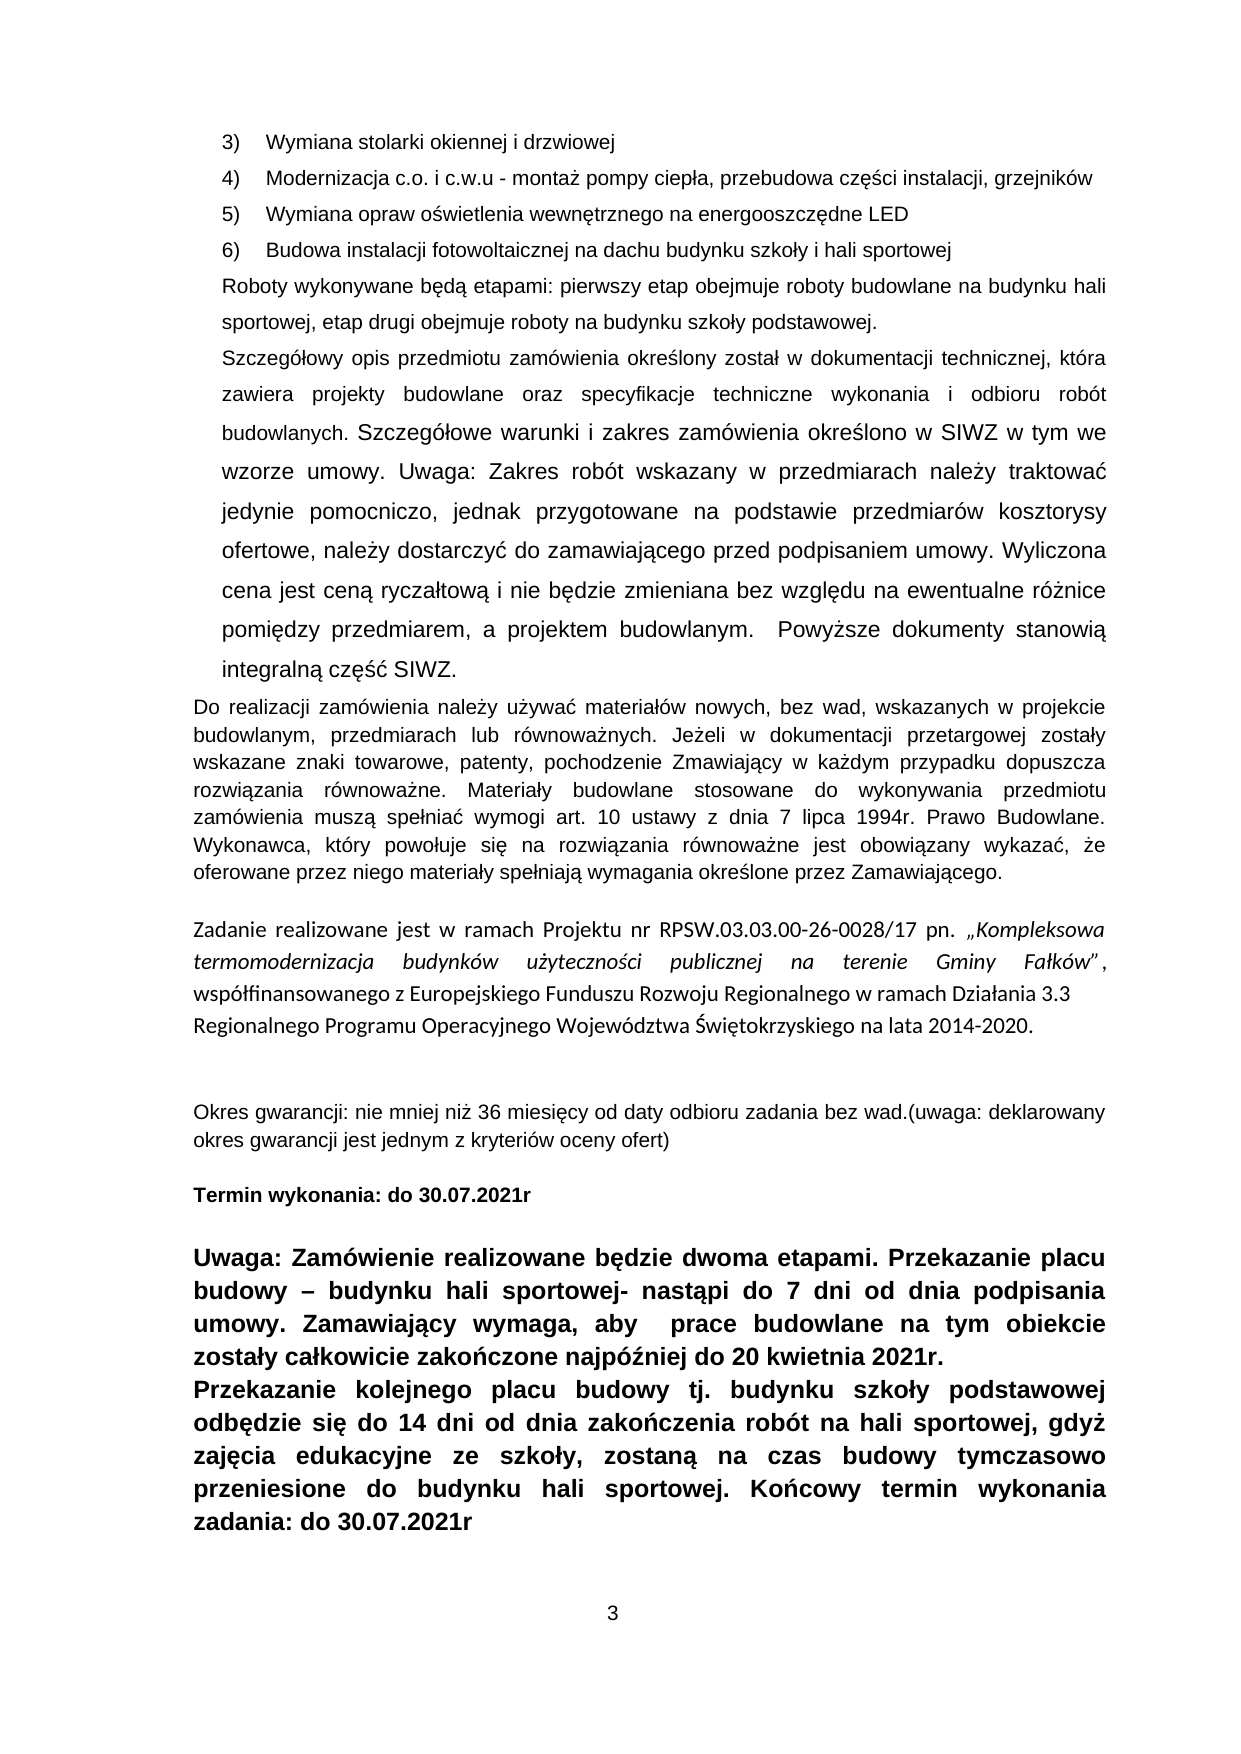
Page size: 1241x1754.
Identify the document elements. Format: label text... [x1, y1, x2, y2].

text 6) Budowa instalacji fotowoltaicznej na dachu budynku szkoły i hali sportowej [222, 238, 1107, 262]
text Regionalnego Programu Operacyjnego Województwa Świętokrzyskiego na lata 2014-2020. [193, 1012, 1107, 1039]
text 3) Wymiana stolarki okiennej i drzwiowej [222, 130, 1107, 154]
text Termin wykonania: do 30.07.2021r [193, 1182, 1107, 1206]
text Do realizacji zamówienia należy używać materiałów nowych, bez wad, wskazanych w projekcie budowlanym, przedmiarach lub równoważnych. Jeżeli w dokumentacji przetargowej zostały wskazane znaki towarowe, patenty, pochodzenie Zmawiający w każdym przypadku dopuszcza rozwiązania równoważne. Materiały budowlane stosowane do wykonywania przedmiotu zamówienia muszą spełniać wymogi art. 10 ustawy z dnia 7 lipca 1994r. Prawo Budowlane. Wykonawca, który powołuje się na rozwiązania równoważne jest obowiązany wykazać, że oferowane przez niego materiały spełniają wymagania określone przez Zamawiającego. [193, 695, 1107, 884]
text Okres gwarancji: nie mniej niż 36 miesięcy od daty odbioru zadania bez wad.(uwaga: deklarowany okres gwarancji jest jednym z kryteriów oceny ofert) [193, 1100, 1107, 1151]
text 5) Wymiana opraw oświetlenia wewnętrznego na energooszczędne LED [222, 202, 1107, 226]
text Szczegółowy opis przedmiotu zamówienia określony został w dokumentacji technicznej, która zawiera projekty budowlane oraz specyfikacje techniczne wykonania i odbioru robót budowlanych. Szczegółowe warunki i zakres zamówienia określono w SIWZ w tym we wzorze umowy. Uwaga: Zakres robót wskazany w przedmiarach należy traktować jedynie pomocniczo, jednak przygotowane na podstawie przedmiarów kosztorysy ofertowe, należy dostarczyć do zamawiającego przed podpisaniem umowy. Wyliczona cena jest ceną ryczałtową i nie będzie zmieniana bez względu na ewentualne różnice pomiędzy przedmiarem, a projektem budowlanym. Powyższe dokumenty stanowią integralną część SIWZ. [222, 346, 1107, 682]
text Zadanie realizowane jest w ramach Projektu nr RPSW.03.03.00-26-0028/17 pn. „Kompleksowa termomodernizacja budynków użyteczności publicznej na terenie Gminy Fałków”, współfinansowanego z Europejskiego Funduszu Rozwoju Regionalnego w ramach Działania 3.3 [193, 915, 1107, 1007]
text Przekazanie kolejnego placu budowy tj. budynku szkoły podstawowej odbędzie się do 14 dni od dnia zakończenia robót na hali sportowej, gdyż zajęcia edukacyjne ze szkoły, zostaną na czas budowy tymczasowo przeniesione do budynku hali sportowej. Końcowy termin wykonania zadania: do 30.07.2021r [193, 1375, 1107, 1536]
text 4) Modernizacja c.o. i c.w.u - montaż pompy ciepła, przebudowa części instalacji, grzejników [222, 166, 1107, 190]
text Uwaga: Zamówienie realizowane będzie dwoma etapami. Przekazanie placu budowy – budynku hali sportowej- nastąpi do 7 dni od dnia podpisania umowy. Zamawiający wymaga, aby prace budowlane na tym obiekcie zostały całkowicie zakończone najpóźniej do 20 kwietnia 2021r. [193, 1243, 1107, 1371]
text Roboty wykonywane będą etapami: pierwszy etap obejmuje roboty budowlane na budynku hali sportowej, etap drugi obejmuje roboty na budynku szkoły podstawowej. [222, 274, 1107, 334]
